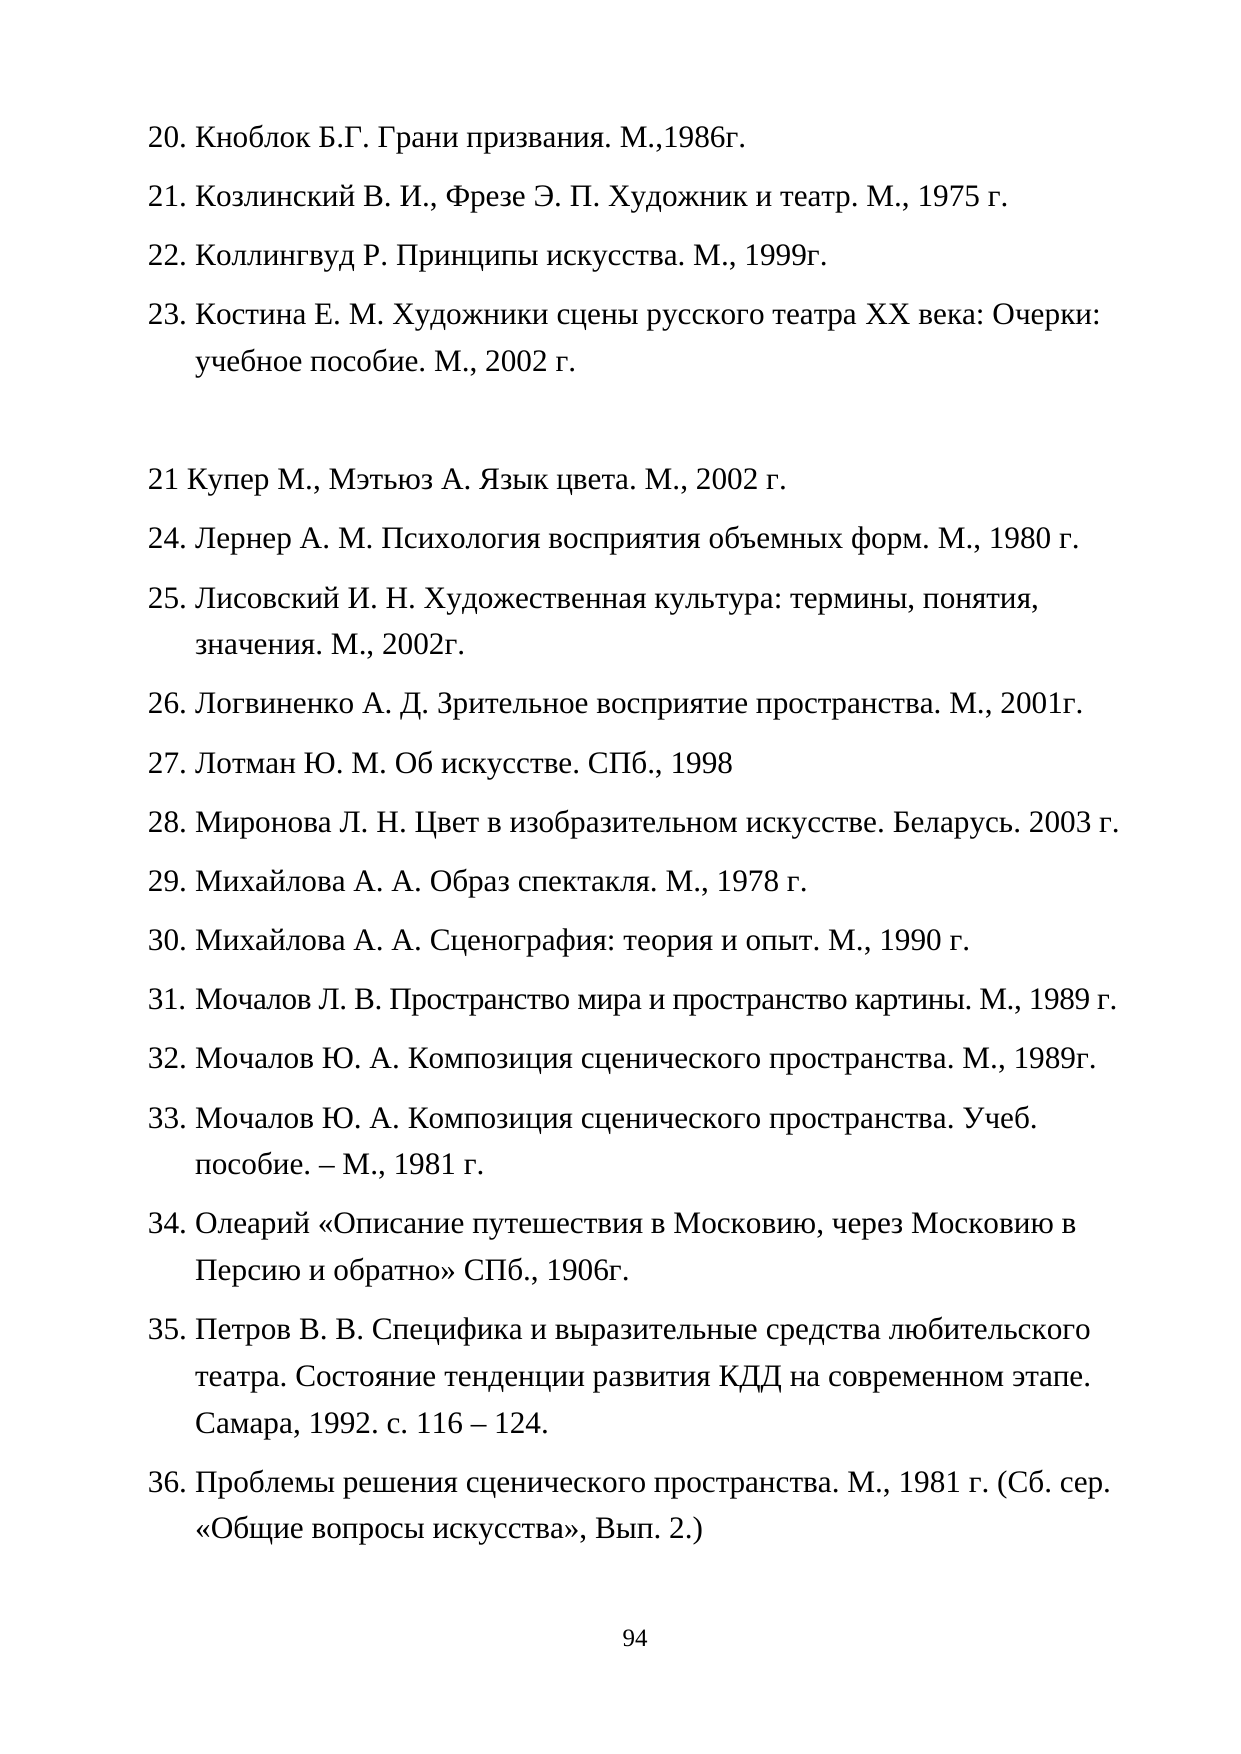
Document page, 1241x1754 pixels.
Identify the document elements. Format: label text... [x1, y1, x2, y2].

list Логвиненко А. Д. Зрительное восприятие пространства. М., 2001г. [148, 685, 1122, 721]
list Петров В. В. Специфика и выразительные средства любительского театра. Состояние тенденции развития КДД на современном этапе. Самара, 1992. с. 116 – 124. [148, 1311, 1122, 1440]
list Олеарий «Описание путешествия в Московию, через Московию в Персию и обратно» СПб., 1906г. [148, 1205, 1122, 1287]
list Козлинский В. И., Фрезе Э. П. Художник и театр. М., 1975 г. [148, 177, 1122, 213]
text 21 Купер М., Мэтьюз А. Язык цвета. М., 2002 г. [148, 461, 1122, 497]
list Михайлова А. А. Сценография: теория и опыт. М., 1990 г. [148, 921, 1122, 957]
list Лернер А. М. Психология восприятия объемных форм. М., 1980 г. [148, 520, 1122, 556]
list Миронова Л. Н. Цвет в изобразительном искусстве. Беларусь. 2003 г. [148, 803, 1122, 839]
list Лисовский И. Н. Художественная культура: термины, понятия, значения. М., 2002г. [148, 579, 1122, 662]
list Лотман Ю. М. Об искусстве. СПб., 1998 [148, 744, 1122, 780]
list Костина Е. М. Художники сцены русского театра XX века: Очерки: учебное пособие. М., 2002 г. [148, 296, 1122, 378]
list Мочалов Л. В. Пространство мира и пространство картины. М., 1989 г. [148, 981, 1122, 1017]
list Проблемы решения сценического пространства. М., 1981 г. (Сб. сер. «Общие вопросы искусства», Вып. 2.) [148, 1463, 1122, 1546]
list Коллингвуд Р. Принципы искусства. М., 1999г. [148, 236, 1122, 272]
list Кноблок Б.Г. Грани призвания. М.,1986г. [148, 118, 1122, 154]
list Мочалов Ю. А. Композиция сценического пространства. Учеб. пособие. – М., 1981 г. [148, 1099, 1122, 1182]
list Мочалов Ю. А. Композиция сценического пространства. М., 1989г. [148, 1040, 1122, 1076]
list Михайлова А. А. Образ спектакля. М., 1978 г. [148, 862, 1122, 898]
